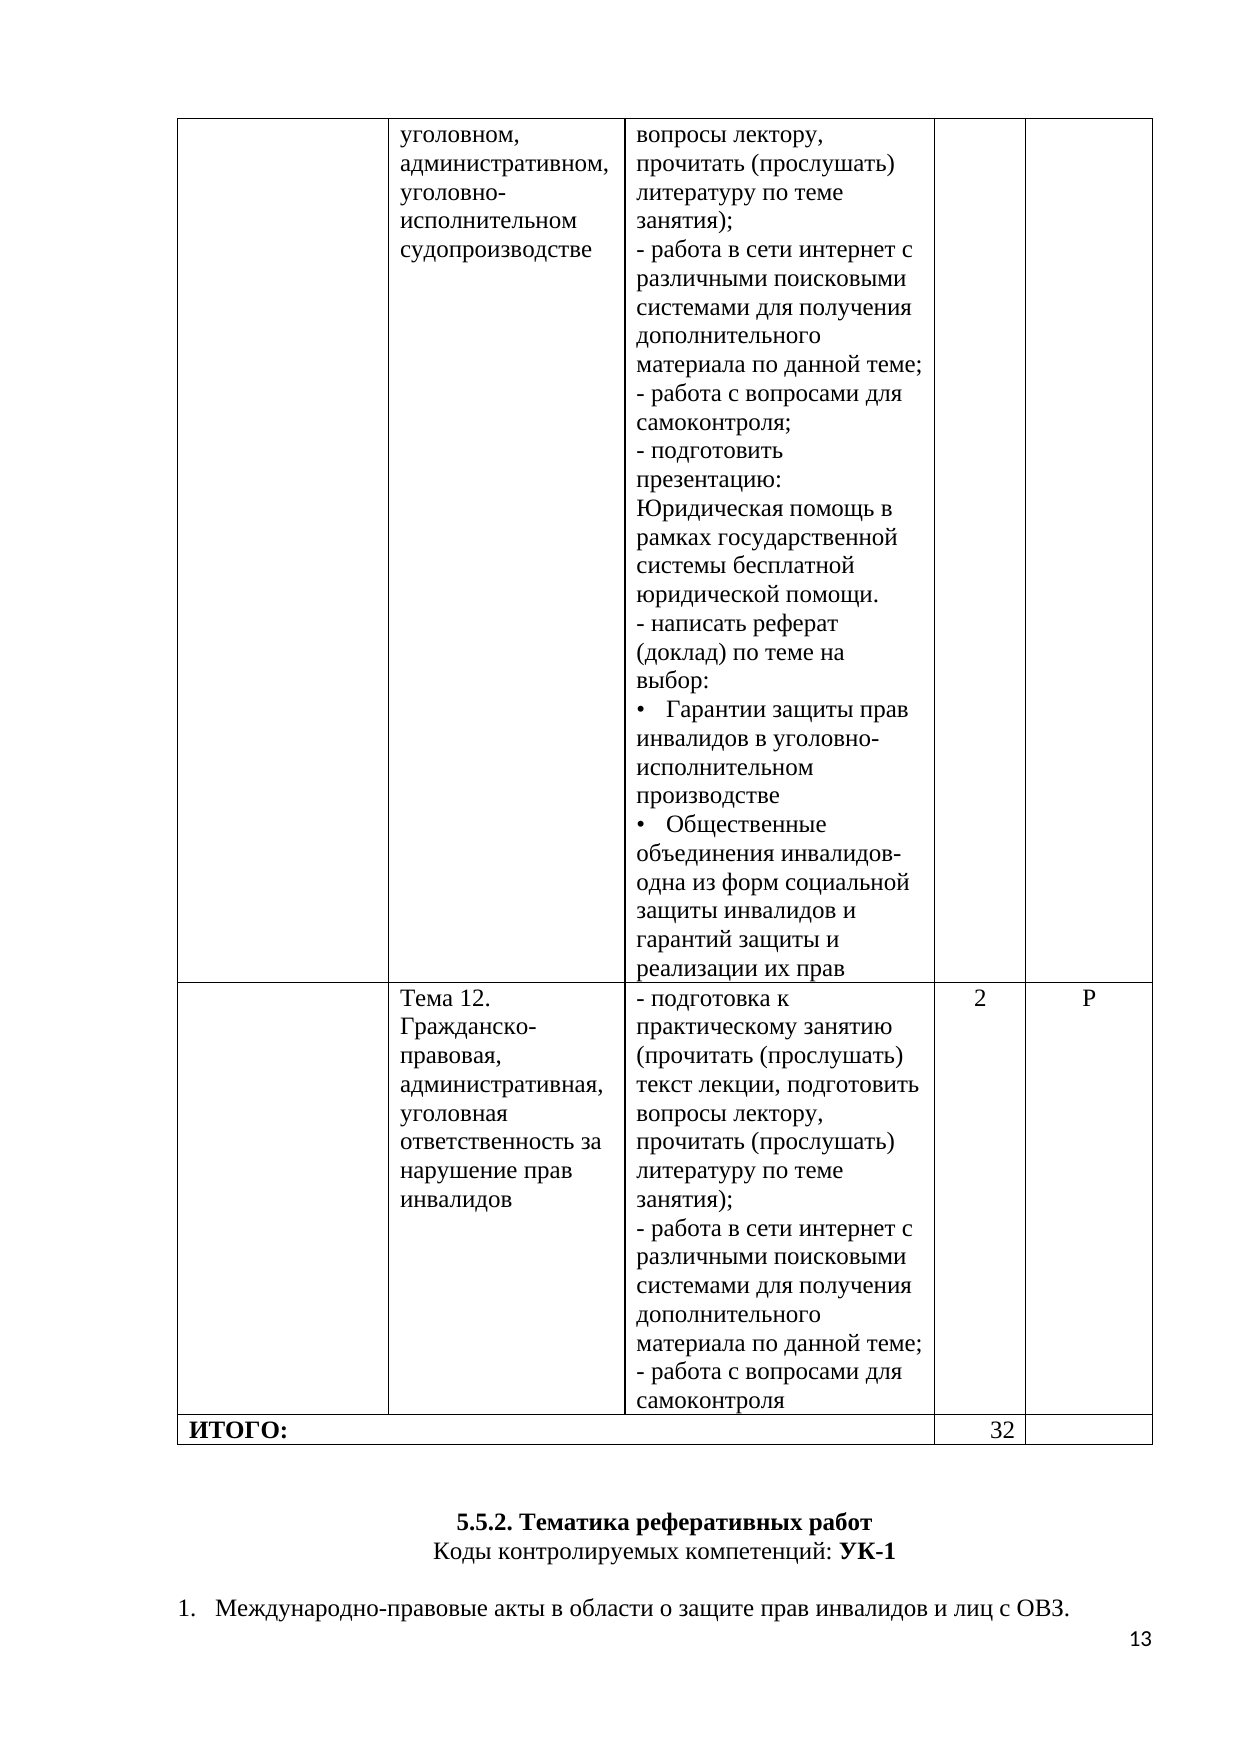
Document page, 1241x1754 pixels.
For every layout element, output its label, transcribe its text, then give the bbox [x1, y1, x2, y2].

table_cell [178, 983, 388, 1414]
text 5.5.2. Тематика реферативных работ [177, 1507, 1152, 1536]
list Международно-правовые акты в области о защите прав инвалидов и лиц с ОВЗ. [177, 1593, 1152, 1622]
table_cell [1026, 1415, 1152, 1444]
table_cell Р [1026, 983, 1152, 1414]
table_cell Тема 12. Гражданско-правовая, административная, уголовная ответственность за нарушение прав инвалидов [389, 983, 624, 1414]
table_cell ИТОГО: [178, 1415, 934, 1444]
table_cell 32 [935, 1415, 1025, 1444]
table_cell - подготовка к практическому занятию (прочитать (прослушать) текст лекции, подготовить вопросы лектору, прочитать (прослушать) литературу по теме занятия); - работа в сети интернет с различными поисковыми системами для получения дополнительного материала по данной теме; - работа с вопросами для самоконтроля [626, 983, 934, 1414]
text Коды контролируемых компетенций: УК-1 [177, 1536, 1152, 1564]
table_cell 2 [935, 983, 1025, 1414]
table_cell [626, 119, 934, 982]
table_cell 2 [935, 119, 1025, 982]
table_cell Р [1026, 119, 1152, 982]
table_cell [178, 119, 388, 982]
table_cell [389, 119, 624, 982]
